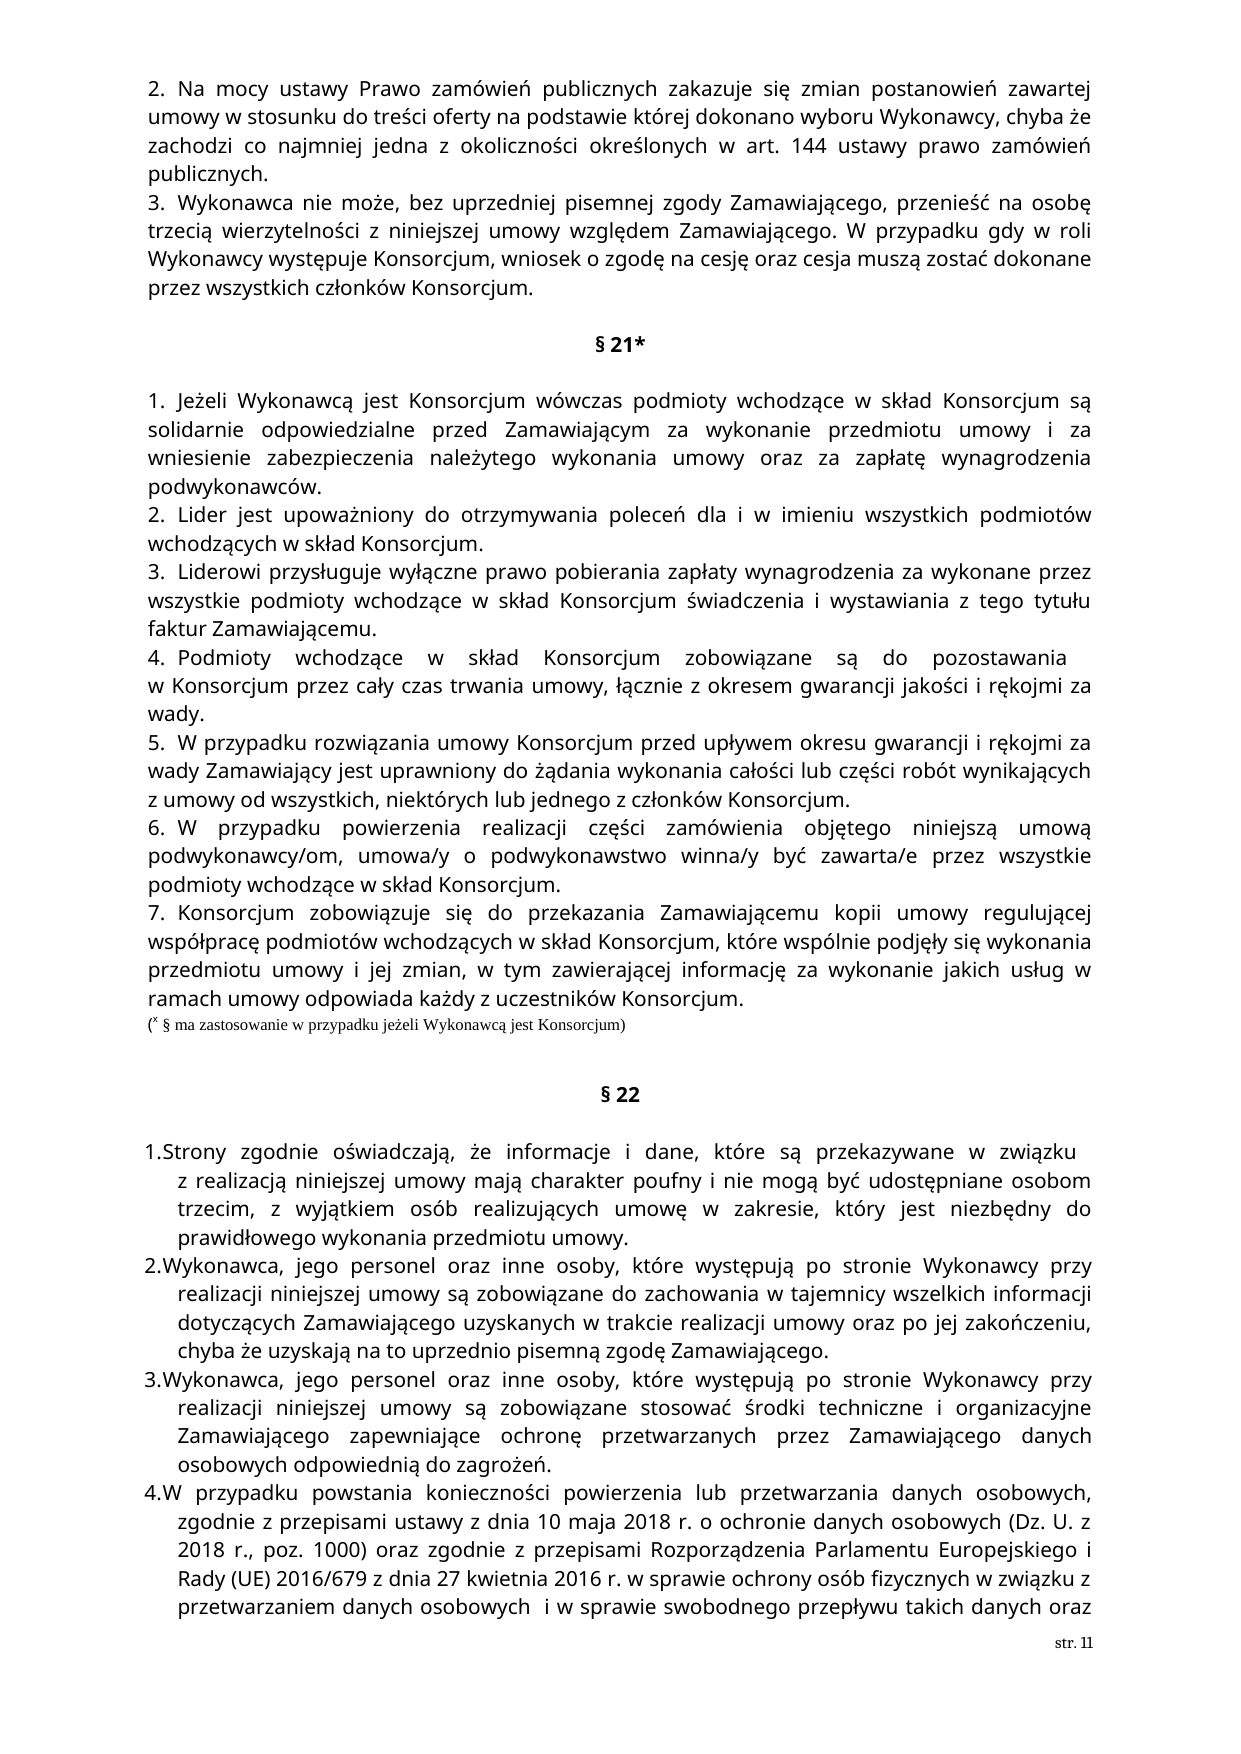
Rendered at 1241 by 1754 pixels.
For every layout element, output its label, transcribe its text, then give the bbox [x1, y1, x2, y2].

list Podmioty wchodzące w skład Konsorcjum zobowiązane są do pozostawania w Konsorcjum przez cały czas trwania umowy, łącznie z okresem gwarancji jakości i rękojmi za wady. [148, 643, 1093, 728]
text § 21* [148, 330, 1093, 358]
list Liderowi przysługuje wyłączne prawo pobierania zapłaty wynagrodzenia za wykonane przez wszystkie podmioty wchodzące w skład Konsorcjum świadczenia i wystawiania z tego tytułu faktur Zamawiającemu. [148, 557, 1093, 643]
list Na mocy ustawy Prawo zamówień publicznych zakazuje się zmian postanowień zawartej umowy w stosunku do treści oferty na podstawie której dokonano wyboru Wykonawcy, chyba że zachodzi co najmniej jedna z okoliczności określonych w art. 144 ustawy prawo zamówień publicznych. [148, 74, 1093, 188]
list W przypadku powierzenia realizacji części zamówienia objętego niniejszą umową podwykonawcy/om, umowa/y o podwykonawstwo winna/y być zawarta/e przez wszystkie podmioty wchodzące w skład Konsorcjum. [148, 813, 1093, 898]
text § 22 [148, 1080, 1093, 1109]
list Jeżeli Wykonawcą jest Konsorcjum wówczas podmioty wchodzące w skład Konsorcjum są solidarnie odpowiedzialne przed Zamawiającym za wykonanie przedmiotu umowy i za wniesienie zabezpieczenia należytego wykonania umowy oraz za zapłatę wynagrodzenia podwykonawców. [148, 387, 1093, 500]
text (x § ma zastosowanie w przypadku jeżeli Wykonawcą jest Konsorcjum) [148, 1012, 1093, 1035]
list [144, 1478, 1093, 1621]
list Wykonawca, jego personel oraz inne osoby, które występują po stronie Wykonawcy przy realizacji niniejszej umowy są zobowiązane do zachowania w tajemnicy wszelkich informacji dotyczących Zamawiającego uzyskanych w trakcie realizacji umowy oraz po jej zakończeniu, chyba że uzyskają na to uprzednio pisemną zgodę Zamawiającego. [144, 1251, 1093, 1365]
list W przypadku rozwiązania umowy Konsorcjum przed upływem okresu gwarancji i rękojmi za wady Zamawiający jest uprawniony do żądania wykonania całości lub części robót wynikających z umowy od wszystkich, niektórych lub jednego z członków Konsorcjum. [148, 728, 1093, 813]
list Strony zgodnie oświadczają, że informacje i dane, które są przekazywane w związku z realizacją niniejszej umowy mają charakter poufny i nie mogą być udostępniane osobom trzecim, z wyjątkiem osób realizujących umowę w zakresie, który jest niezbędny do prawidłowego wykonania przedmiotu umowy. [144, 1137, 1093, 1251]
list Wykonawca, jego personel oraz inne osoby, które występują po stronie Wykonawcy przy realizacji niniejszej umowy są zobowiązane stosować środki techniczne i organizacyjne Zamawiającego zapewniające ochronę przetwarzanych przez Zamawiającego danych osobowych odpowiednią do zagrożeń. [144, 1365, 1093, 1478]
list Wykonawca nie może, bez uprzedniej pisemnej zgody Zamawiającego, przenieść na osobę trzecią wierzytelności z niniejszej umowy względem Zamawiającego. W przypadku gdy w roli Wykonawcy występuje Konsorcjum, wniosek o zgodę na cesję oraz cesja muszą zostać dokonane przez wszystkich członków Konsorcjum. [148, 188, 1093, 301]
list Konsorcjum zobowiązuje się do przekazania Zamawiającemu kopii umowy regulującej współpracę podmiotów wchodzących w skład Konsorcjum, które wspólnie podjęły się wykonania przedmiotu umowy i jej zmian, w tym zawierającej informację za wykonanie jakich usług w ramach umowy odpowiada każdy z uczestników Konsorcjum. [148, 898, 1093, 1012]
list Lider jest upoważniony do otrzymywania poleceń dla i w imieniu wszystkich podmiotów wchodzących w skład Konsorcjum. [148, 500, 1093, 557]
